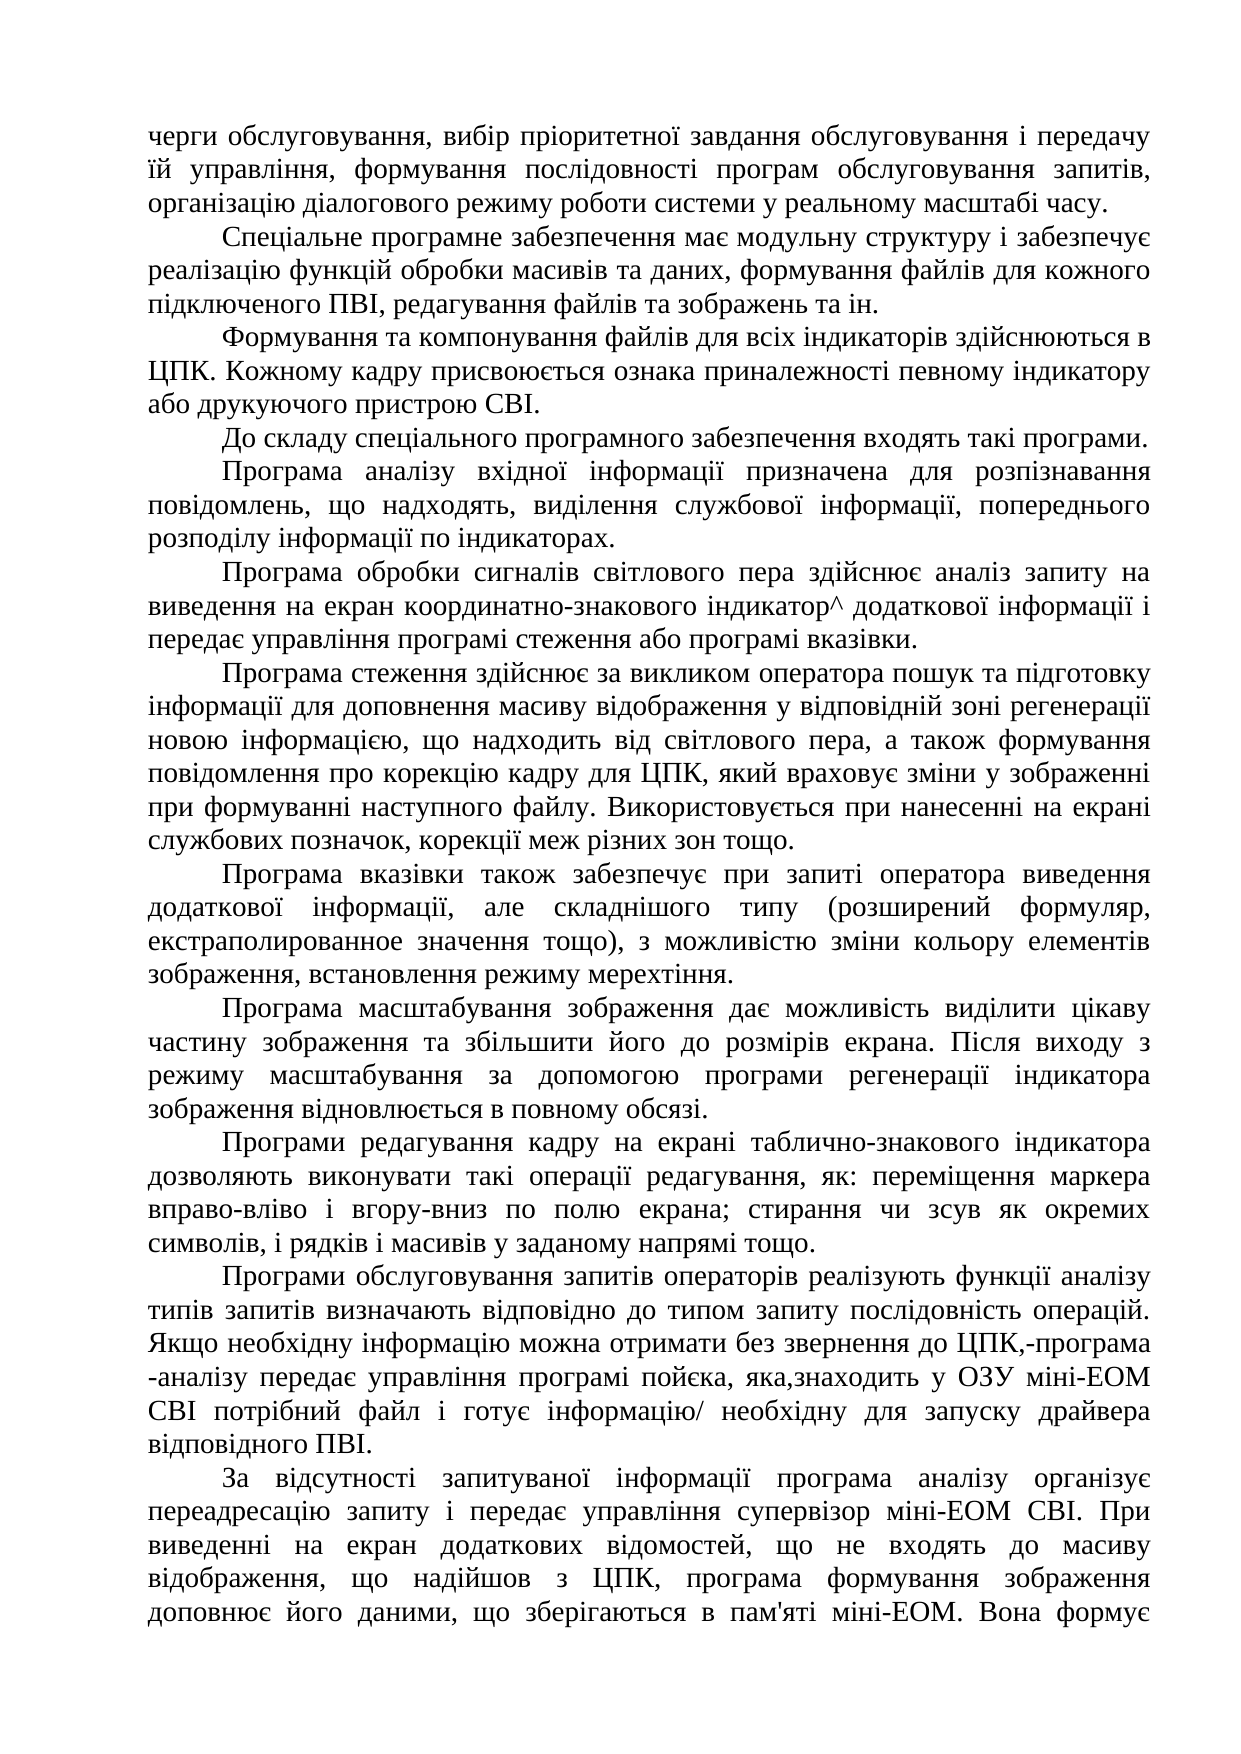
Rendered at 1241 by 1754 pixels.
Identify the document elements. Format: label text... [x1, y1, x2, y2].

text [148, 118, 1152, 219]
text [148, 1460, 1152, 1627]
text Програми обслуговування запитів операторів реалізують функції аналізу типів запитів визначають відповідно до типом запиту послідовність операцій. Якщо необхідну інформацію можна отримати без звернення до ЦПК,-програма -аналізу передає управління програмі пойєка, яка,знаходить у ОЗУ міні-ЕОМ СВІ потрібний файл і готує інформацію/ необхідну для запуску драйвера відповідного ПВІ. [148, 1258, 1152, 1460]
text Програма масштабування зображення дає можливість виділити цікаву частину зображення та збільшити його до розмірів екрана. Після виходу з режиму масштабування за допомогою програми регенерації індикатора зображення відновлюється в повному обсязі. [148, 990, 1152, 1124]
text Формування та компонування файлів для всіх індикаторів здійснюються в ЦПК. Кожному кадру присвоюється ознака приналежності певному індикатору або друкуючого пристрою СВІ. [148, 319, 1152, 420]
text До складу спеціального програмного забезпечення входять такі програми. [148, 420, 1152, 453]
text Програми редагування кадру на екрані таблично-знакового індикатора дозволяють виконувати такі операції редагування, як: переміщення маркера вправо-вліво і вгору-вниз по полю екрана; стирання чи зсув як окремих символів, і рядків і масивів у заданому напрямі тощо. [148, 1124, 1152, 1258]
text Програма аналізу вхідної інформації призначена для розпізнавання повідомлень, що надходять, виділення службової інформації, попереднього розподілу інформації по індикаторах. [148, 453, 1152, 554]
text Програма вказівки також забезпечує при запиті оператора виведення додаткової інформації, але складнішого типу (розширений формуляр, екстраполированное значення тощо), з можливістю зміни кольору елементів зображення, встановлення режиму мерехтіння. [148, 856, 1152, 990]
text Програма обробки сигналів світлового пера здійснює аналіз запиту на виведення на екран координатно-знакового індикатор^ додаткової інформації і передає управління програмі стеження або програмі вказівки. [148, 554, 1152, 655]
text Програма стеження здійснює за викликом оператора пошук та підготовку інформації для доповнення масиву відображення у відповідній зоні регенерації новою інформацією, що надходить від світлового пера, а також формування повідомлення про корекцію кадру для ЦПК, який враховує зміни у зображенні при формуванні наступного файлу. Використовується при нанесенні на екрані службових позначок, корекції меж різних зон тощо. [148, 655, 1152, 856]
text Спеціальне програмне забезпечення має модульну структуру і забезпечує реалізацію функцій обробки масивів та даних, формування файлів для кожного підключеного ПВІ, редагування файлів та зображень та ін. [148, 219, 1152, 319]
